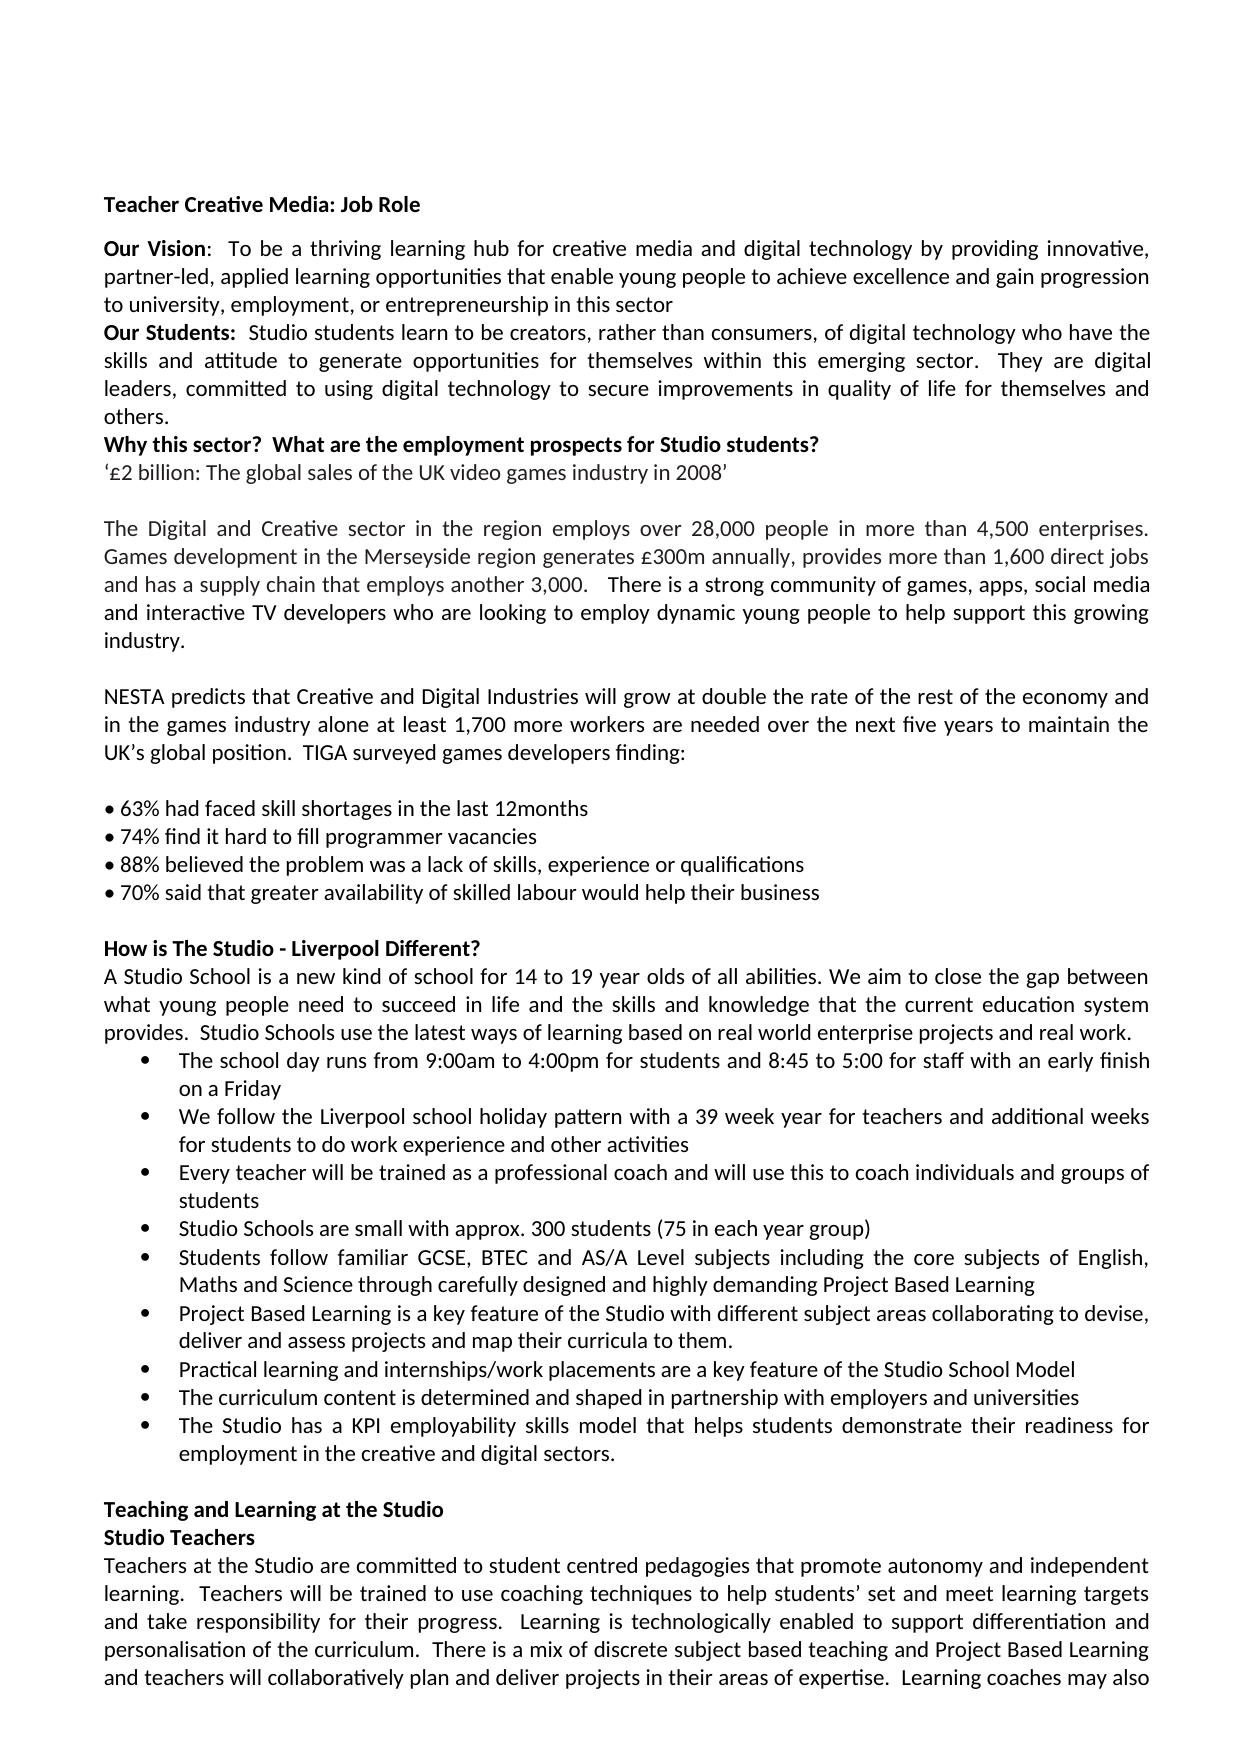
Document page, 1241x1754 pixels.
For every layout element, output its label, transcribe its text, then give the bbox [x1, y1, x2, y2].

list Students follow familiar GCSE, BTEC and AS/A Level subjects including the core subjects of English, Maths and Science through carefully designed and highly demanding Project Based Learning [141, 1243, 1152, 1299]
text The Digital and Creative sector in the region employs over 28,000 people in more than 4,500 enterprises. Games development in the Merseyside region generates £300m annually, provides more than 1,600 direct jobs and has a supply chain that employs another 3,000. There is a strong community of games, apps, social media and interactive TV developers who are looking to employ dynamic young people to help support this growing industry. [103, 514, 1152, 654]
list The Studio has a KPI employability skills model that helps students demonstrate their readiness for employment in the creative and digital sectors. [141, 1411, 1152, 1467]
text How is The Studio - Liverpool Different? [103, 934, 1152, 962]
text Our Students: Studio students learn to be creators, rather than consumers, of digital technology who have the skills and attitude to generate opportunities for themselves within this emerging sector. They are digital leaders, committed to using digital technology to secure improvements in quality of life for themselves and others. [103, 318, 1152, 430]
list Practical learning and internships/work placements are a key feature of the Studio School Model [141, 1355, 1152, 1383]
list Studio Schools are small with approx. 300 students (75 in each year group) [141, 1214, 1152, 1243]
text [103, 1551, 1152, 1691]
list Every teacher will be trained as a professional coach and will use this to coach individuals and groups of students [141, 1158, 1152, 1214]
text • 74% find it hard to fill programmer vacancies [103, 822, 1152, 850]
list We follow the Liverpool school holiday pattern with a 39 week year for teachers and additional weeks for students to do work experience and other activities [141, 1102, 1152, 1158]
list The school day runs from 9:00am to 4:00pm for students and 8:45 to 5:00 for staff with an early finish on a Friday [141, 1046, 1152, 1102]
text • 63% had faced skill shortages in the last 12months [103, 794, 1152, 822]
text • 70% said that greater availability of skilled labour would help their business [103, 878, 1152, 906]
text Our Vision: To be a thriving learning hub for creative media and digital technology by providing innovative, partner-led, applied learning opportunities that enable young people to achieve excellence and gain progression to university, employment, or entrepreneurship in this sector [103, 234, 1152, 318]
text A Studio School is a new kind of school for 14 to 19 year olds of all abilities. We aim to close the gap between what young people need to succeed in life and the skills and knowledge that the current education system provides. Studio Schools use the latest ways of learning based on real world enterprise projects and real work. [103, 962, 1152, 1046]
text Studio Teachers [103, 1523, 1152, 1551]
list Project Based Learning is a key feature of the Studio with different subject areas collaborating to devise, deliver and assess projects and map their curricula to them. [141, 1299, 1152, 1355]
list The curriculum content is determined and shaped in partnership with employers and universities [141, 1383, 1152, 1411]
text NESTA predicts that Creative and Digital Industries will grow at double the rate of the rest of the economy and in the games industry alone at least 1,700 more workers are needed over the next five years to maintain the UK’s global position. TIGA surveyed games developers finding: [103, 682, 1152, 766]
text Teacher Creative Media: Job Role [103, 191, 1152, 218]
text Why this sector? What are the employment prospects for Studio students? [103, 430, 1152, 458]
text ‘£2 billion: The global sales of the UK video games industry in 2008’ [103, 458, 1152, 486]
list Teaching and Learning at the Studio [103, 1495, 1152, 1523]
text • 88% believed the problem was a lack of skills, experience or qualifications [103, 850, 1152, 878]
